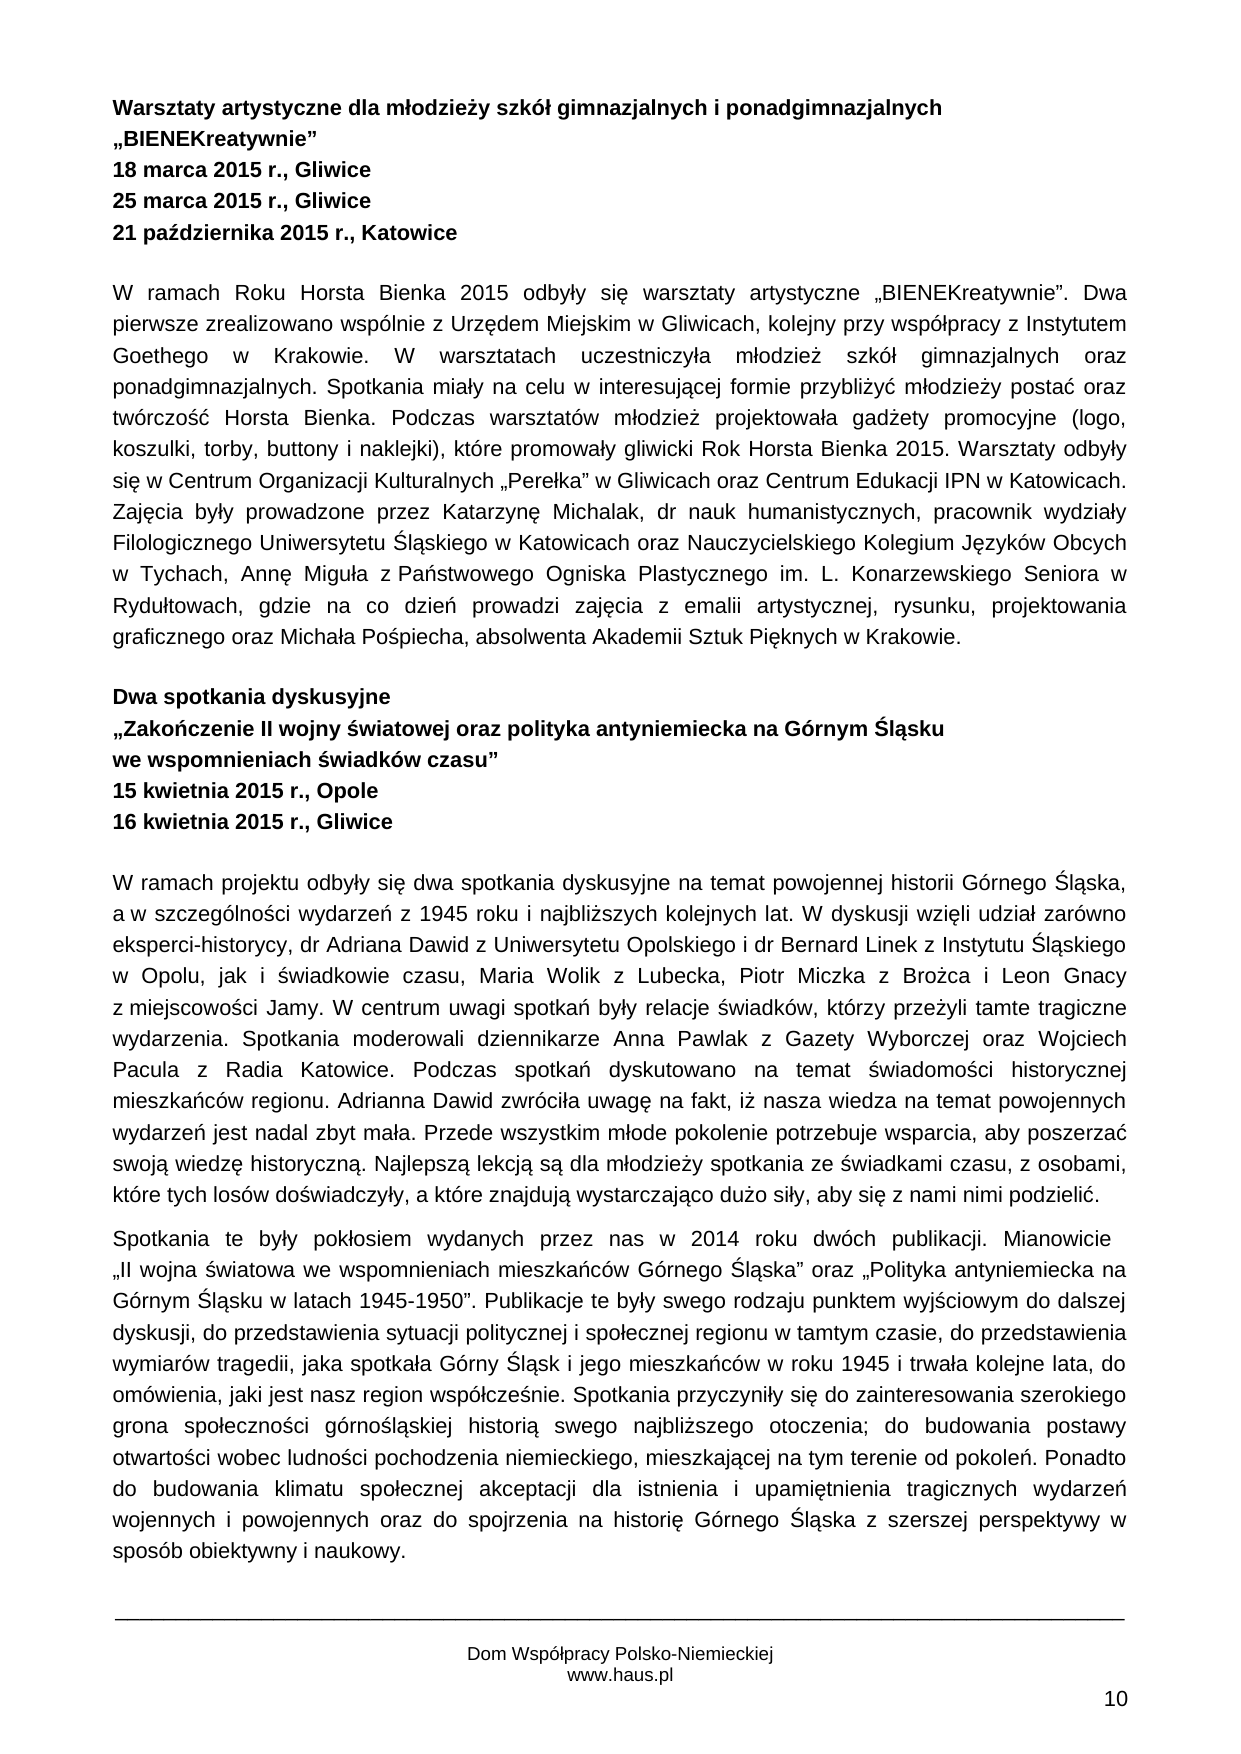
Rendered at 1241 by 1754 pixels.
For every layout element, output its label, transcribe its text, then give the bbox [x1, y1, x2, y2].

subtitle Dwa spotkania dyskusyjne „Zakończenie II wojny światowej oraz polityka antyniemiecka na Górnym Śląsku we wspomnieniach świadków czasu” 15 kwietnia 2015 r., Opole 16 kwietnia 2015 r., Gliwice [112, 678, 1128, 834]
text W ramach projektu odbyły się dwa spotkania dyskusyjne na temat powojennej historii Górnego Śląska, a w szczególności wydarzeń z 1945 roku i najbliższych kolejnych lat. W dyskusji wzięli udział zarówno eksperci-historycy, dr Adriana Dawid z Uniwersytetu Opolskiego i dr Bernard Linek z Instytutu Śląskiego w Opolu, jak i świadkowie czasu, Maria Wolik z Lubecka, Piotr Miczka z Brożca i Leon Gnacy z miejscowości Jamy. W centrum uwagi spotkań były relacje świadków, którzy przeżyli tamte tragiczne wydarzenia. Spotkania moderowali dziennikarze Anna Pawlak z Gazety Wyborczej oraz Wojciech Pacula z Radia Katowice. Podczas spotkań dyskutowano na temat świadomości historycznej mieszkańców regionu. Adrianna Dawid zwróciła uwagę na fakt, iż nasza wiedza na temat powojennych wydarzeń jest nadal zbyt mała. Przede wszystkim młode pokolenie potrzebuje wsparcia, aby poszerzać swoją wiedzę historyczną. Najlepszą lekcją są dla młodzieży spotkania ze świadkami czasu, z osobami, które tych losów doświadczyły, a które znajdują wystarczająco dużo siły, aby się z nami nimi podzielić. [112, 864, 1128, 1207]
subtitle Warsztaty artystyczne dla młodzieży szkół gimnazjalnych i ponadgimnazjalnych „BIENEKreatywnie” 18 marca 2015 r., Gliwice 25 marca 2015 r., Gliwice 21 października 2015 r., Katowice [112, 89, 1128, 245]
text W ramach Roku Horsta Bienka 2015 odbyły się warsztaty artystyczne „BIENEKreatywnie”. Dwa pierwsze zrealizowano wspólnie z Urzędem Miejskim w Gliwicach, kolejny przy współpracy z Instytutem Goethego w Krakowie. W warsztatach uczestniczyła młodzież szkół gimnazjalnych oraz ponadgimnazjalnych. Spotkania miały na celu w interesującej formie przybliżyć młodzieży postać oraz twórczość Horsta Bienka. Podczas warsztatów młodzież projektowała gadżety promocyjne (logo, koszulki, torby, buttony i naklejki), które promowały gliwicki Rok Horsta Bienka 2015. Warsztaty odbyły się w Centrum Organizacji Kulturalnych „Perełka” w Gliwicach oraz Centrum Edukacji IPN w Katowicach. Zajęcia były prowadzone przez Katarzynę Michalak, dr nauk humanistycznych, pracownik wydziały Filologicznego Uniwersytetu Śląskiego w Katowicach oraz Nauczycielskiego Kolegium Języków Obcych w Tychach, Annę Miguła z Państwowego Ogniska Plastycznego im. L. Konarzewskiego Seniora w Rydułtowach, gdzie na co dzień prowadzi zajęcia z emalii artystycznej, rysunku, projektowania graficznego oraz Michała Pośpiecha, absolwenta Akademii Sztuk Pięknych w Krakowie. [112, 274, 1128, 649]
text Spotkania te były pokłosiem wydanych przez nas w 2014 roku dwóch publikacji. Mianowicie „II wojna światowa we wspomnieniach mieszkańców Górnego Śląska” oraz „Polityka antyniemiecka na Górnym Śląsku w latach 1945-1950”. Publikacje te były swego rodzaju punktem wyjściowym do dalszej dyskusji, do przedstawienia sytuacji politycznej i społecznej regionu w tamtym czasie, do przedstawienia wymiarów tragedii, jaka spotkała Górny Śląsk i jego mieszkańców w roku 1945 i trwała kolejne lata, do omówienia, jaki jest nasz region współcześnie. Spotkania przyczyniły się do zainteresowania szerokiego grona społeczności górnośląskiej historią swego najbliższego otoczenia; do budowania postawy otwartości wobec ludności pochodzenia niemieckiego, mieszkającej na tym terenie od pokoleń. Ponadto do budowania klimatu społecznej akceptacji dla istnienia i upamiętnienia tragicznych wydarzeń wojennych i powojennych oraz do spojrzenia na historię Górnego Śląska z szerszej perspektywy w sposób obiektywny i naukowy. [112, 1220, 1128, 1564]
